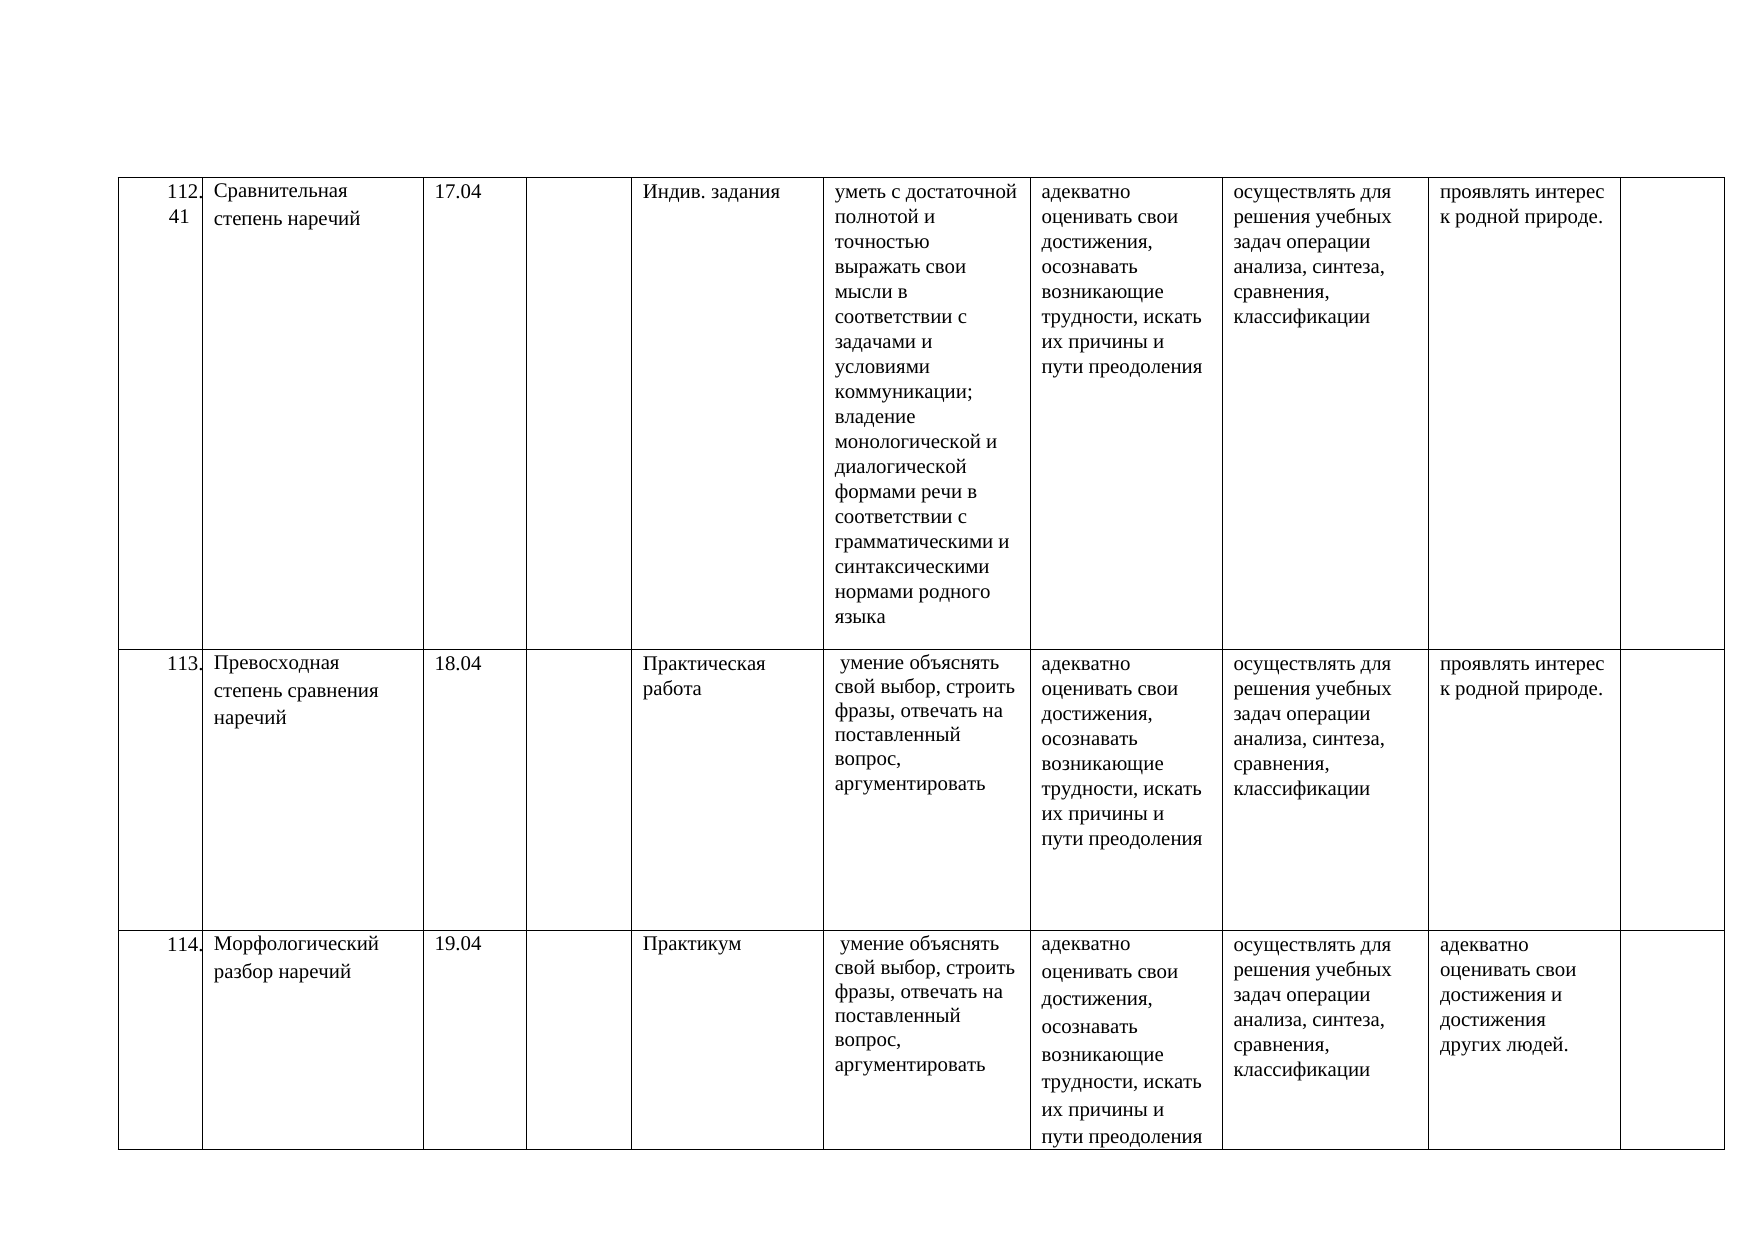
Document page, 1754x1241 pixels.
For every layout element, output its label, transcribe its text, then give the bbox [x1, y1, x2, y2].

table_cell [527, 650, 631, 930]
table_cell адекватно оценивать свои достижения, осознавать возникающие трудности, искать их причины и пути преодоления [1031, 650, 1222, 930]
table_cell Индив. задания [632, 178, 823, 649]
table_cell [119, 931, 202, 1148]
table_cell [527, 178, 631, 649]
table_cell Превосходная степень сравнения наречий [203, 650, 423, 930]
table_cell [1031, 931, 1222, 1148]
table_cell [203, 931, 423, 1148]
table_cell проявлять интерес к родной природе. [1429, 178, 1620, 649]
table_cell Практикум [632, 931, 823, 1148]
table_cell Практическая работа [632, 650, 823, 930]
table_cell 41 [119, 178, 202, 649]
table_cell [1621, 931, 1724, 1148]
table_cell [1223, 931, 1428, 1148]
table_cell Сравнительная степень наречий [203, 178, 423, 649]
table_cell 18.04 [424, 650, 526, 930]
table_cell [1621, 178, 1724, 649]
table_cell [119, 650, 202, 930]
table_cell [1621, 650, 1724, 930]
table_cell проявлять интерес к родной природе. [1429, 650, 1620, 930]
table_cell осуществлять для решения учебных задач операции анализа, синтеза, сравнения, классификации [1223, 178, 1428, 649]
table_cell умение объяснять свой выбор, строить фразы, отвечать на поставленный вопрос, аргументировать [824, 650, 1030, 930]
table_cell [1429, 931, 1620, 1148]
table_cell адекватно оценивать свои достижения, осознавать возникающие трудности, искать их причины и пути преодоления [1031, 178, 1222, 649]
table_cell 19.04 [424, 931, 526, 1148]
table_cell [527, 931, 631, 1148]
table_cell уметь с достаточной полнотой и точностью выражать свои мысли в соответствии с задачами и условиями коммуникации; владение монологической и диалогической формами речи в соответствии с грамматическими и синтаксическими нормами родного языка [824, 178, 1030, 649]
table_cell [824, 931, 1030, 1148]
table_cell 17.04 [424, 178, 526, 649]
table_cell осуществлять для решения учебных задач операции анализа, синтеза, сравнения, классификации [1223, 650, 1428, 930]
